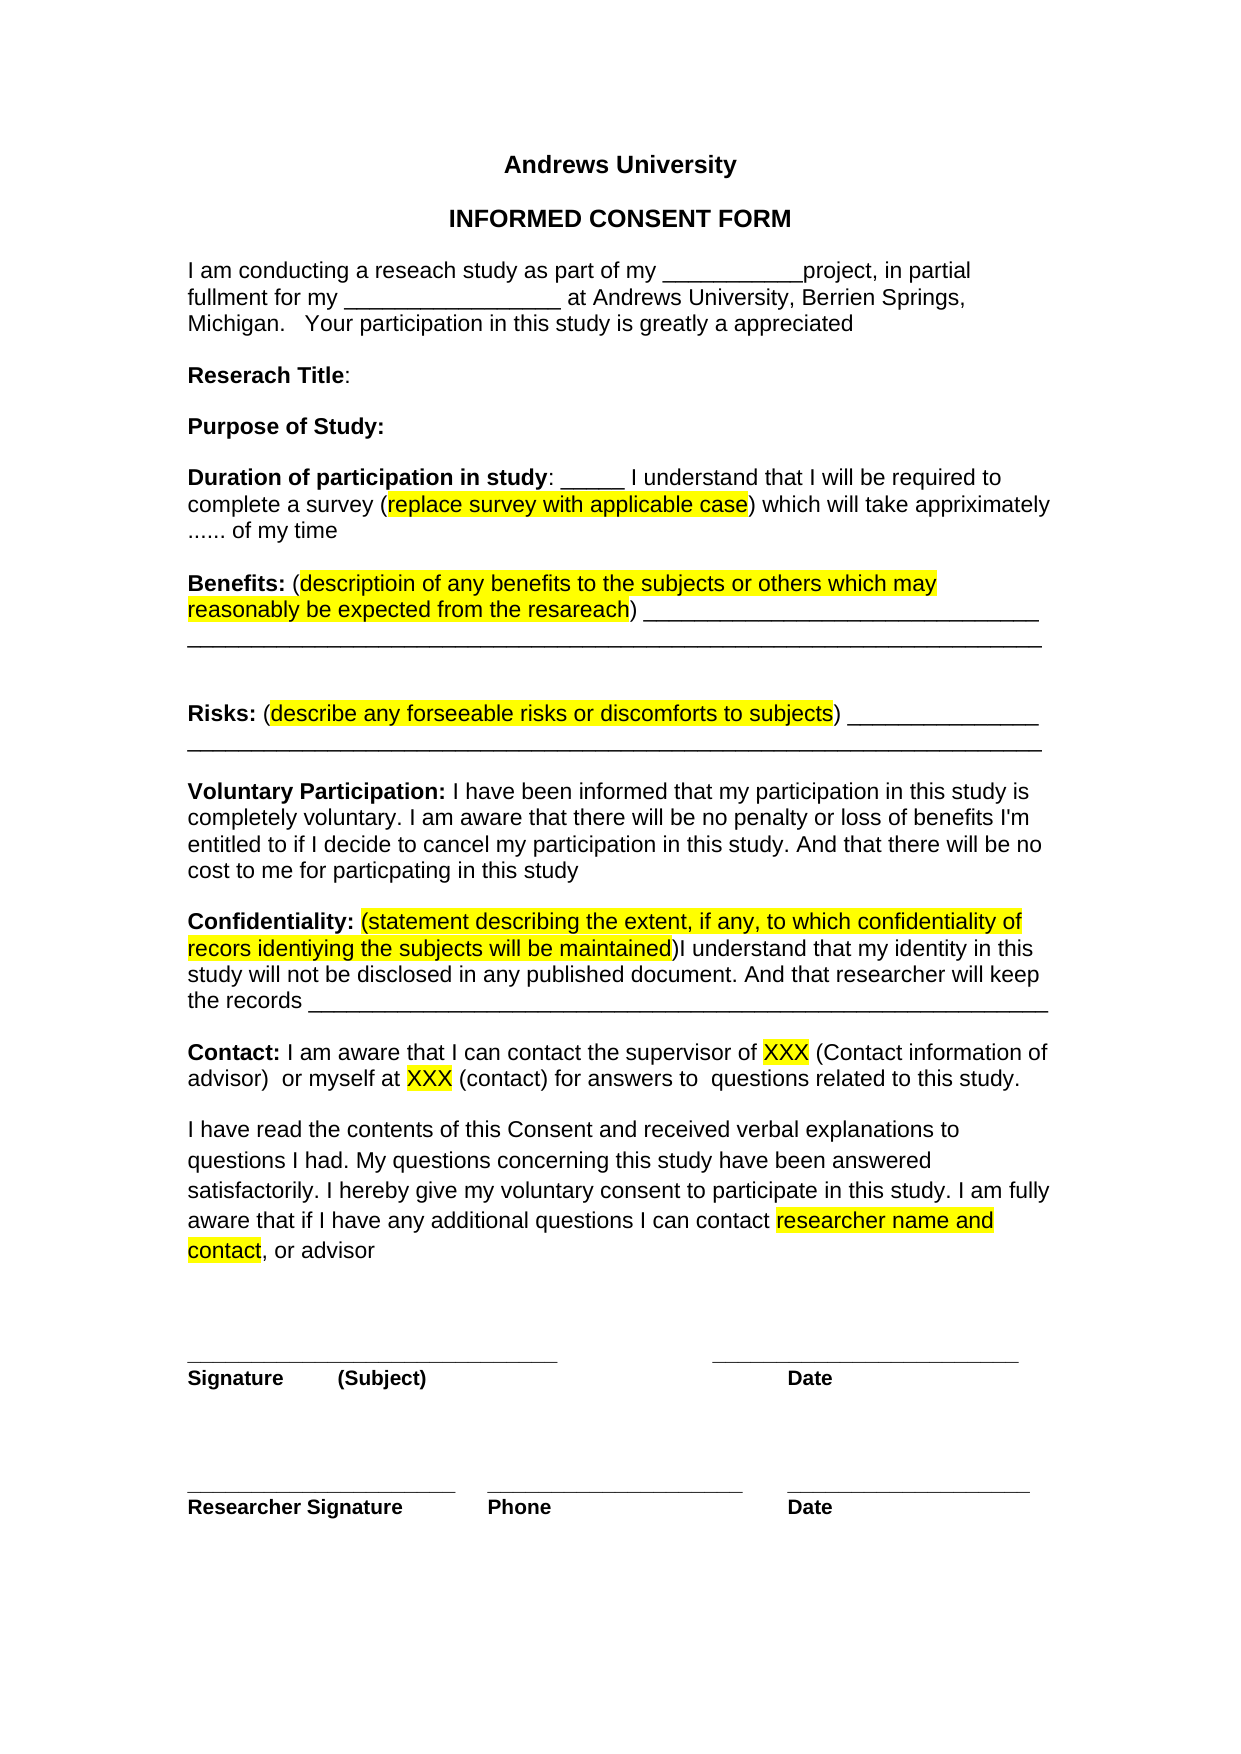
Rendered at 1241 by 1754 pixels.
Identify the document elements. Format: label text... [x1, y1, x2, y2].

text Duration of participation in study: _____ I understand that I will be required to complete a survey (replace survey with applicable case) which will take appriximately ...... of my time [187, 464, 1053, 543]
text Purpose of Study: [187, 413, 1053, 439]
text Andrews University [187, 150, 1053, 179]
text _____________________ ____________________ ___________________ [187, 1469, 1053, 1495]
text Voluntary Participation: I have been informed that my participation in this study is completely voluntary. I am aware that there will be no penalty or loss of benefits I'm entitled to if I decide to cancel my participation in this study. And that there will be no cost to me for particpating in this study [187, 778, 1053, 883]
text Benefits: (descriptioin of any benefits to the subjects or others which may reasonably be expected from the resareach) _______________________________ ___________________________________________________________________ [187, 570, 1053, 649]
text Contact: I am aware that I can contact the supervisor of XXX (Contact information of advisor) or myself at XXX (contact) for answers to questions related to this study. [187, 1039, 1053, 1091]
text INFORMED CONSENT FORM [187, 204, 1053, 232]
text Confidentiality: (statement describing the extent, if any, to which confidentiality of recors identiying the subjects will be maintained)I understand that my identity in this study will not be disclosed in any published document. And that researcher will keep the records __________________________________________________________ [187, 908, 1053, 1014]
text _____________________________ ________________________ [187, 1339, 1053, 1366]
text Risks: (describe any forseeable risks or discomforts to subjects) _______________ ___________________________________________________________________ [187, 700, 1053, 753]
text Reserach Title: [187, 362, 1053, 388]
text Signature (Subject) Date [187, 1366, 1053, 1389]
text I have read the contents of this Consent and received verbal explanations to questions I had. My questions concerning this study have been answered satisfactorily. I hereby give my voluntary consent to participate in this study. I am fully aware that if I have any additional questions I can contact researcher name and contact, or advisor [187, 1116, 1053, 1263]
text I am conducting a reseach study as part of my ___________project, in partial fullment for my _________________ at Andrews University, Berrien Springs, Michigan. Your participation in this study is greatly a appreciated [187, 257, 1053, 337]
text Researcher Signature Phone Date [187, 1495, 1053, 1519]
